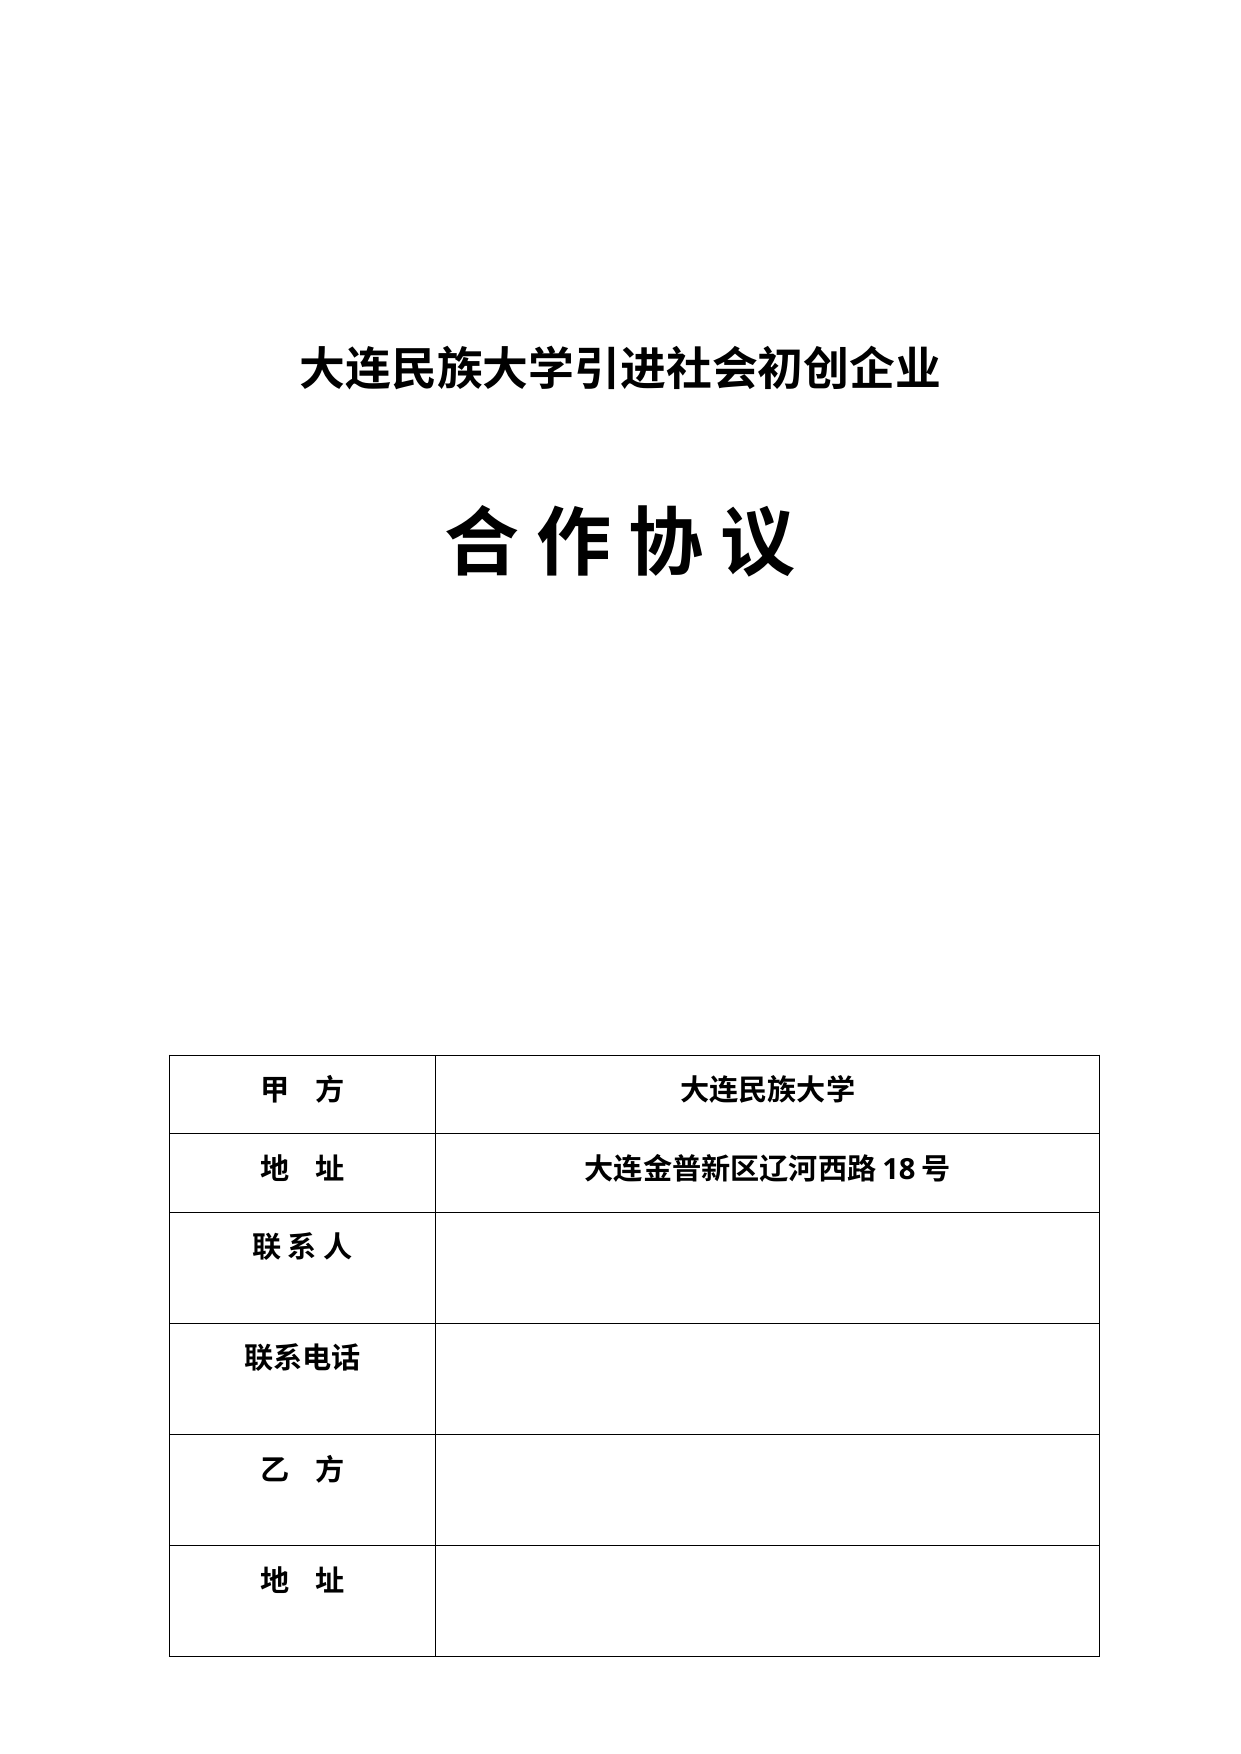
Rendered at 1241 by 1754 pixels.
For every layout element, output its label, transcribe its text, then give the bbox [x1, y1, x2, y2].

table_cell 联系电话 [170, 1324, 435, 1434]
table_cell [436, 1546, 1099, 1656]
table_cell 大连金普新区辽河西路18号 [436, 1134, 1099, 1212]
table_cell 地 址 [170, 1546, 435, 1656]
table_cell 乙 方 [170, 1435, 435, 1545]
table_cell [436, 1324, 1099, 1434]
table_cell [436, 1213, 1099, 1323]
text 大连民族大学引进社会初创企业 [187, 317, 1053, 414]
table_cell [436, 1435, 1099, 1545]
text 合 作 协 议 [187, 472, 1053, 602]
table_header 甲 方 [170, 1056, 435, 1133]
table_header 大连民族大学 [436, 1056, 1099, 1133]
table_cell 联 系 人 [170, 1213, 435, 1323]
table_cell 地 址 [170, 1134, 435, 1212]
